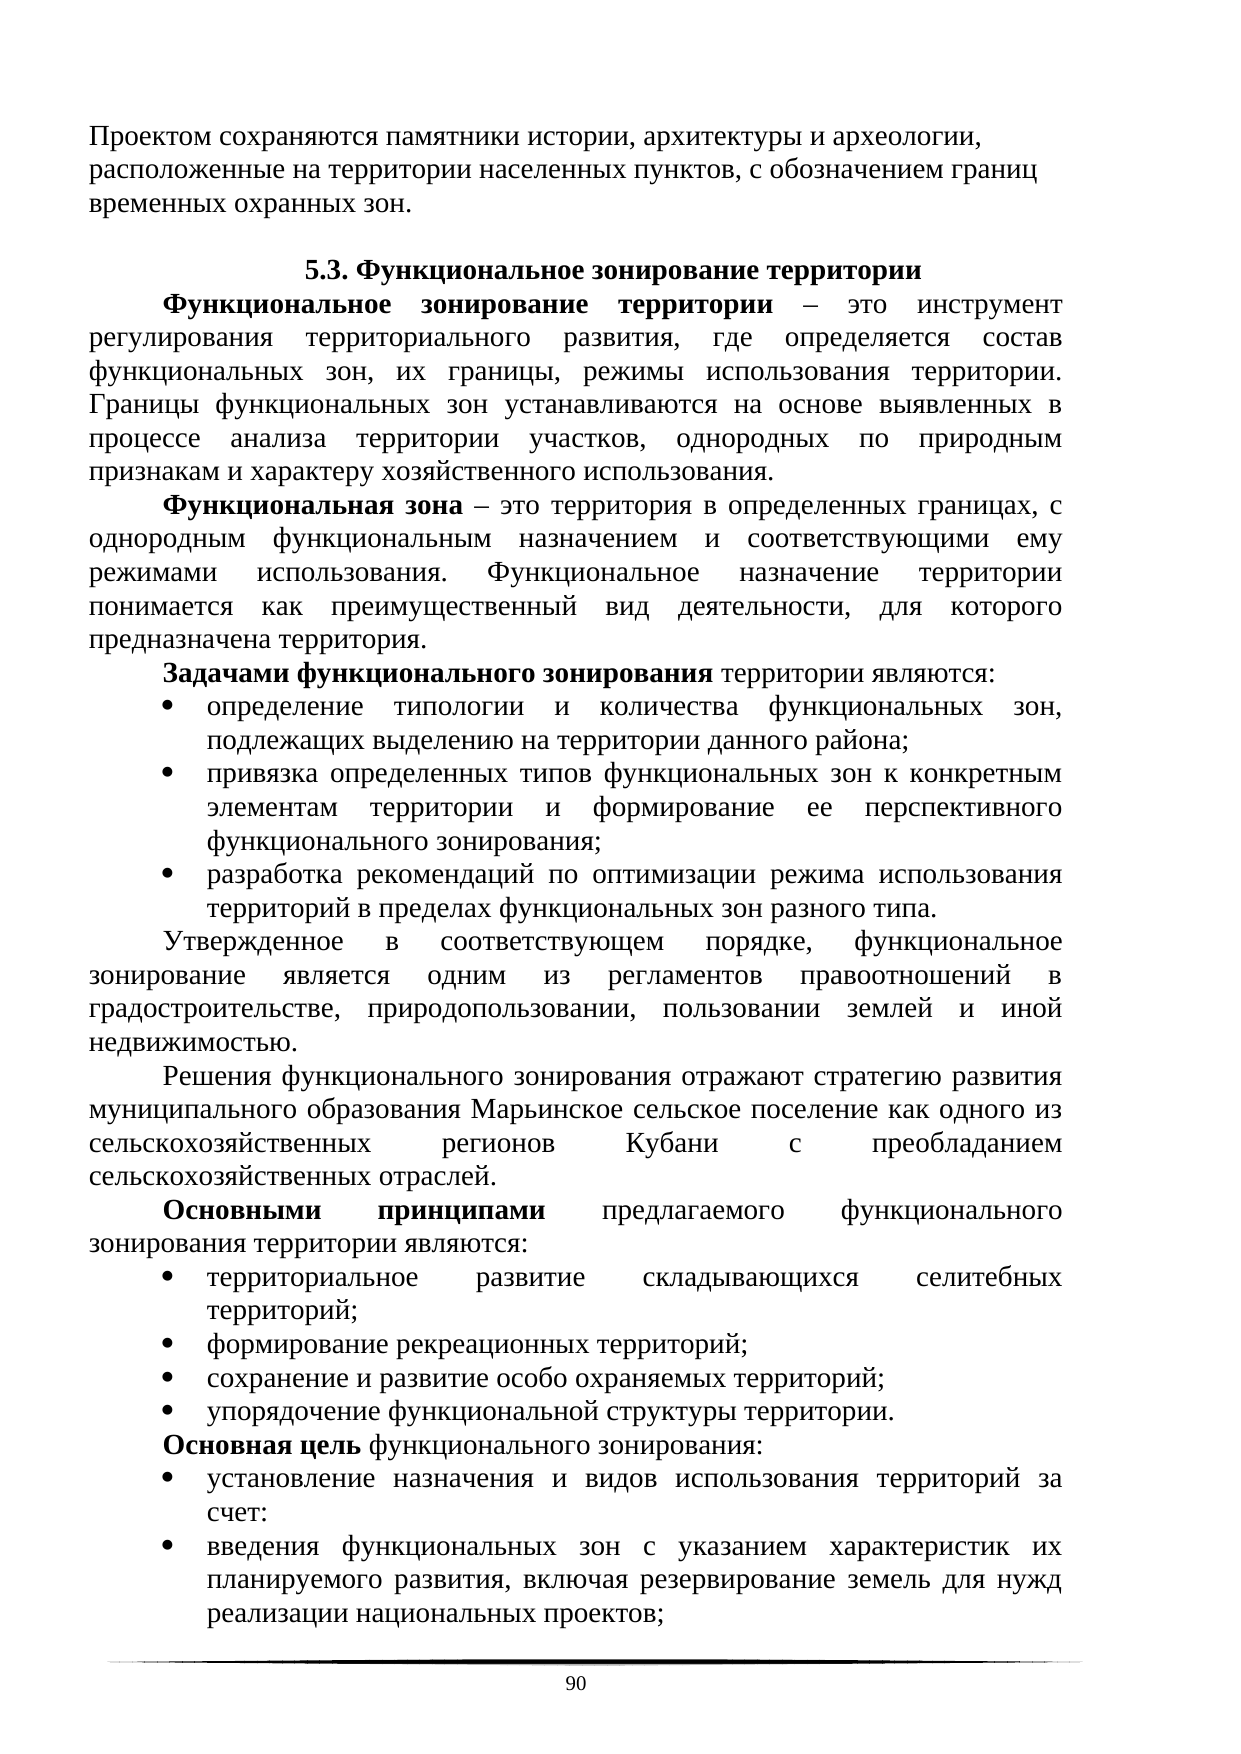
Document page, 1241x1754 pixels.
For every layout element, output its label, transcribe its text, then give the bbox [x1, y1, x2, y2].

text Основная цель функционального зонирования: [88, 1427, 1063, 1461]
list привязка определенных типов функциональных зон к конкретным элементам территории и формирование ее перспективного функционального зонирования; [162, 756, 1063, 856]
list сохранение и развитие особо охраняемых территорий; [162, 1360, 1063, 1393]
list разработка рекомендаций по оптимизации режима использования территорий в пределах функциональных зон разного типа. [162, 856, 1063, 923]
text Функциональная зона – это территория в определенных границах, с однородным функциональным назначением и соответствующими ему режимами использования. Функциональное назначение территории понимается как преимущественный вид деятельности, для которого предназначена территория. [88, 487, 1063, 655]
list упорядочение функциональной структуры территории. [162, 1393, 1063, 1427]
text Утвержденное в соответствующем порядке, функциональное зонирование является одним из регламентов правоотношений в градостроительстве, природопользовании, пользовании землей и иной недвижимостью. [88, 923, 1063, 1058]
list формирование рекреационных территорий; [162, 1326, 1063, 1360]
text Проектом сохраняются памятники истории, архитектуры и археологии, расположенные на территории населенных пунктов, с обозначением границ временных охранных зон. [88, 118, 1063, 219]
list определение типологии и количества функциональных зон, подлежащих выделению на территории данного района; [162, 688, 1063, 756]
list территориальное развитие складывающихся селитебных территорий; [162, 1259, 1063, 1326]
text Решения функционального зонирования отражают стратегию развития муниципального образования Марьинское сельское поселение как одного из сельскохозяйственных регионов Кубани с преобладанием сельскохозяйственных отраслей. [88, 1058, 1063, 1192]
list введения функциональных зон с указанием характеристик их планируемого развития, включая резервирование земель для нужд реализации национальных проектов; [162, 1528, 1063, 1628]
picture [107, 1658, 1083, 1666]
text 5.3. Функциональное зонирование территории [88, 252, 1063, 286]
text Основными принципами предлагаемого функционального зонирования территории являются: [88, 1192, 1063, 1259]
text Функциональное зонирование территории – это инструмент регулирования территориального развития, где определяется состав функциональных зон, их границы, режимы использования территории. Границы функциональных зон устанавливаются на основе выявленных в процессе анализа территории участков, однородных по природным признакам и характеру хозяйственного использования. [88, 286, 1063, 487]
list установление назначения и видов использования территорий за счет: [162, 1461, 1063, 1528]
text Задачами функционального зонирования территории являются: [88, 655, 1063, 688]
